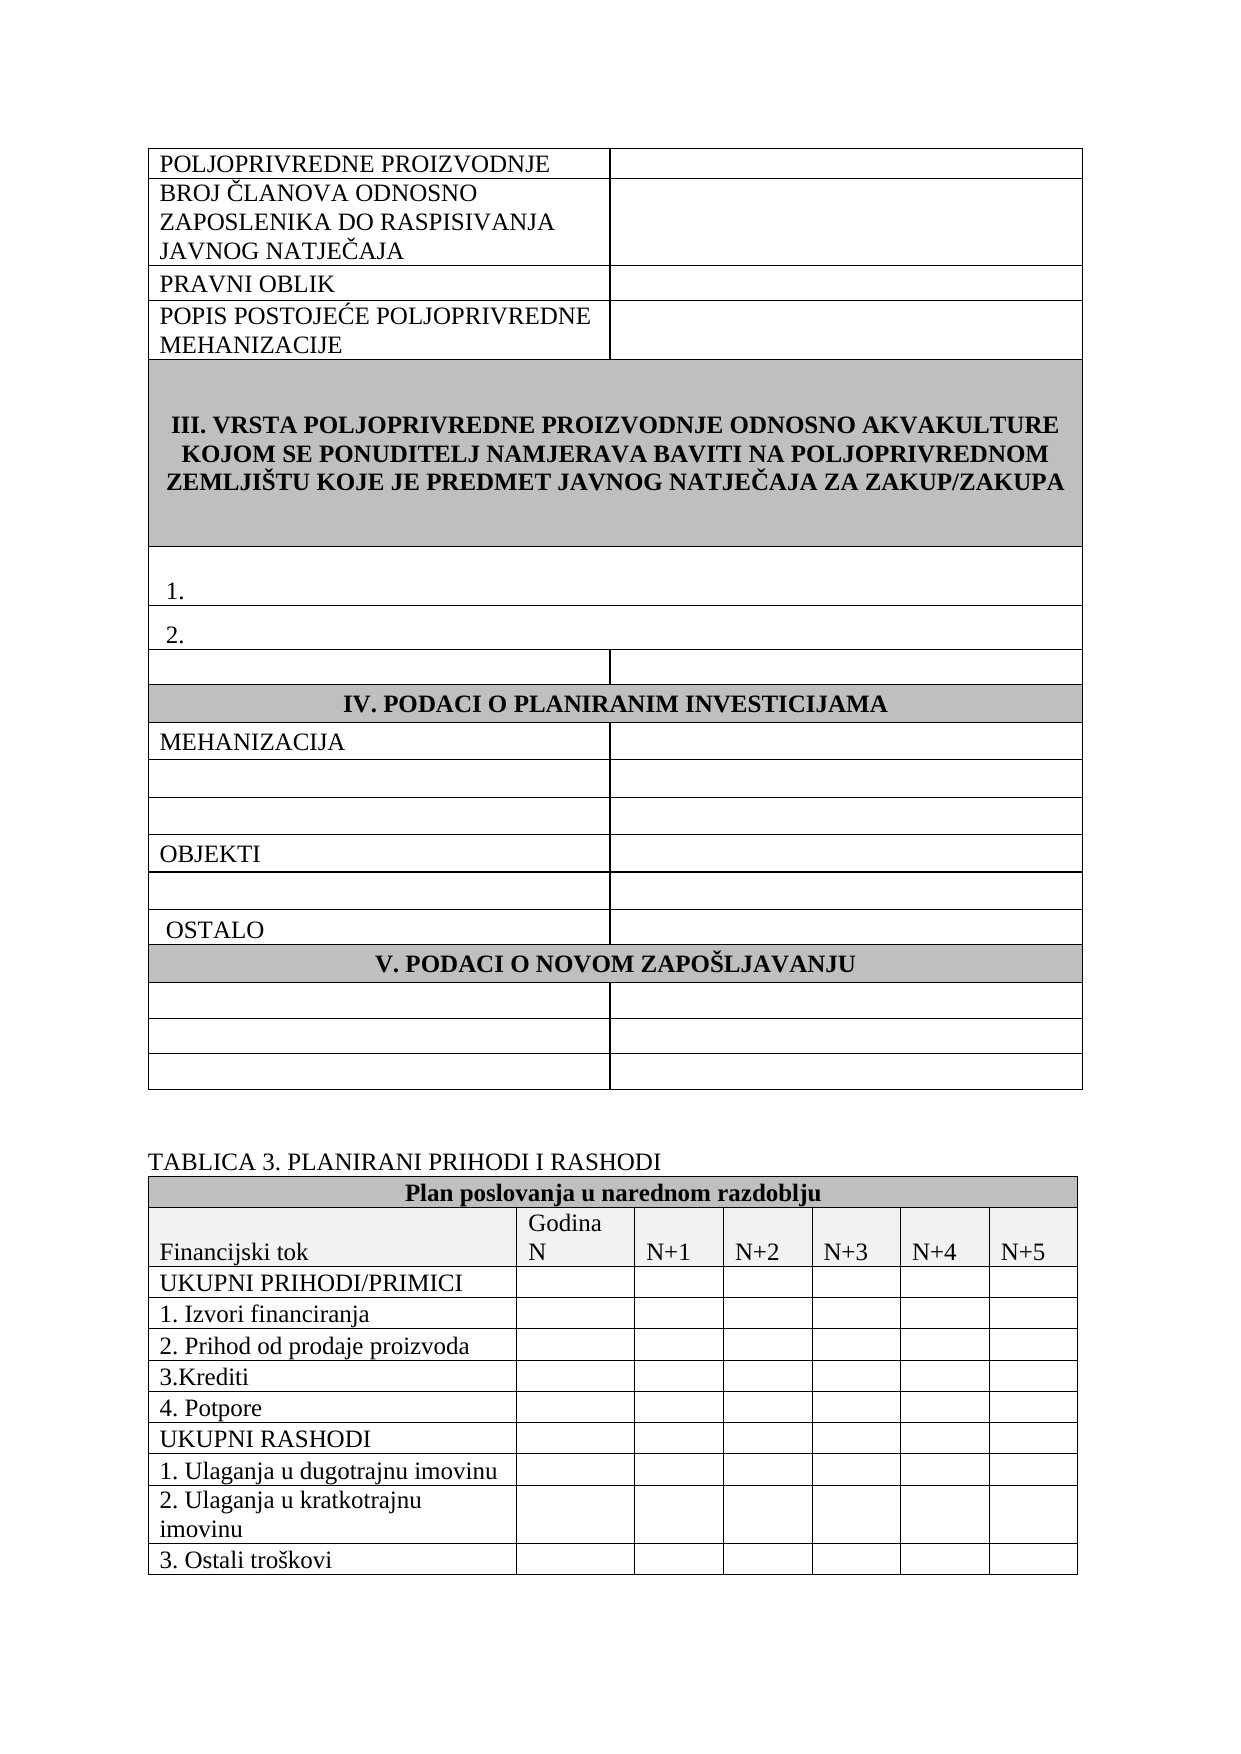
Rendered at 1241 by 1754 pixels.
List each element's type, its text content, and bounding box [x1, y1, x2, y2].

table_cell [611, 910, 1082, 944]
table_cell [990, 1454, 1077, 1484]
table_cell UKUPNI PRIHODI/PRIMICI [149, 1267, 516, 1297]
table_cell 3. Ostali troškovi [149, 1544, 516, 1574]
table_cell [724, 1392, 812, 1422]
table_cell N+1 [635, 1208, 723, 1266]
table_cell [611, 983, 1082, 1017]
table_cell 1. [149, 547, 1082, 604]
table_cell OBJEKTI [149, 835, 609, 871]
table_cell POPIS POSTOJEĆE POLJOPRIVREDNE MEHANIZACIJE [149, 301, 609, 359]
table_cell [990, 1361, 1077, 1391]
table_cell [724, 1267, 812, 1297]
table_cell [901, 1544, 989, 1574]
table_cell [724, 1544, 812, 1574]
table_cell [611, 760, 1082, 797]
table_cell [611, 835, 1082, 871]
table_cell OSTALO [149, 910, 609, 944]
table_cell [901, 1361, 989, 1391]
table_cell [611, 723, 1082, 759]
table_cell [517, 1392, 634, 1422]
table_cell [901, 1423, 989, 1453]
table_cell [517, 1454, 634, 1484]
table_cell [813, 1267, 900, 1297]
table_cell [635, 1329, 723, 1359]
table_cell [611, 1054, 1082, 1089]
table_cell [149, 1019, 609, 1053]
table_cell [901, 1267, 989, 1297]
table_cell [901, 1329, 989, 1359]
table_cell [724, 1423, 812, 1453]
table_cell 2. Prihod od prodaje proizvoda [149, 1329, 516, 1359]
table_cell [635, 1361, 723, 1391]
table_cell UKUPNI RASHODI [149, 1423, 516, 1453]
table_cell [813, 1454, 900, 1484]
table_cell 2. Ulaganja u kratkotrajnu imovinu [149, 1486, 516, 1543]
table_cell III. VRSTA POLJOPRIVREDNE PROIZVODNJE ODNOSNO AKVAKULTURE KOJOM SE PONUDITELJ NAMJERAVA BAVITI NA POLJOPRIVREDNOM ZEMLJIŠTU KOJE JE PREDMET JAVNOG NATJEČAJA ZA ZAKUP/ZAKUPA [149, 360, 1082, 546]
table_header Plan poslovanja u narednom razdoblju [149, 1177, 1077, 1207]
table_cell [724, 1298, 812, 1328]
table_cell [813, 1392, 900, 1422]
table_cell N+4 [901, 1208, 989, 1266]
table_cell [813, 1486, 900, 1543]
table_cell 2. [149, 606, 1082, 649]
table_cell [990, 1329, 1077, 1359]
table_cell N+5 [990, 1208, 1077, 1266]
table_cell [517, 1298, 634, 1328]
table_cell [517, 1361, 634, 1391]
table_cell [901, 1486, 989, 1543]
table_cell [517, 1329, 634, 1359]
table_cell [990, 1298, 1077, 1328]
table_cell [517, 1544, 634, 1574]
table_cell [635, 1544, 723, 1574]
table_cell [611, 650, 1082, 684]
table_cell [611, 798, 1082, 834]
table_cell [611, 873, 1082, 909]
table_cell [813, 1329, 900, 1359]
table_cell [517, 1267, 634, 1297]
table_cell [149, 760, 609, 797]
table_cell [517, 1423, 634, 1453]
table_cell [149, 983, 609, 1017]
table_cell [901, 1298, 989, 1328]
table_cell [611, 149, 1082, 177]
table_cell 1. Izvori financiranja [149, 1298, 516, 1328]
table_cell N+2 [724, 1208, 812, 1266]
table_cell [635, 1267, 723, 1297]
table_cell [724, 1329, 812, 1359]
table_cell [990, 1267, 1077, 1297]
table_cell Godina N [517, 1208, 634, 1266]
table_cell BROJ ČLANOVA ODNOSNO ZAPOSLENIKA DO RASPISIVANJA JAVNOG NATJEČAJA [149, 179, 609, 265]
table_cell [990, 1423, 1077, 1453]
table_cell [813, 1361, 900, 1391]
table_cell [611, 301, 1082, 359]
table_cell [149, 650, 609, 684]
table_cell [724, 1486, 812, 1543]
table_cell Financijski tok [149, 1208, 516, 1266]
table_cell [813, 1423, 900, 1453]
table_cell [813, 1544, 900, 1574]
table_cell [611, 1019, 1082, 1053]
table_cell MEHANIZACIJA [149, 723, 609, 759]
text TABLICA 3. PLANIRANI PRIHODI I RASHODI [148, 1147, 1093, 1176]
table_cell N+3 [813, 1208, 900, 1266]
table_cell [990, 1486, 1077, 1543]
table_cell 3.Krediti [149, 1361, 516, 1391]
table_cell [901, 1392, 989, 1422]
table_cell IV. PODACI O PLANIRANIM INVESTICIJAMA [149, 685, 1082, 722]
table_cell [635, 1423, 723, 1453]
table_cell [990, 1392, 1077, 1422]
table_cell [635, 1392, 723, 1422]
table_cell [635, 1298, 723, 1328]
table_cell [611, 179, 1082, 265]
table_cell [517, 1486, 634, 1543]
table_cell [149, 873, 609, 909]
table_cell [635, 1486, 723, 1543]
table_cell [611, 266, 1082, 300]
table_cell [990, 1544, 1077, 1574]
table_cell PRAVNI OBLIK [149, 266, 609, 300]
table_cell [813, 1298, 900, 1328]
table_cell [635, 1454, 723, 1484]
table_cell [724, 1361, 812, 1391]
table_cell [901, 1454, 989, 1484]
table_cell 4. Potpore [149, 1392, 516, 1422]
table_cell 1. Ulaganja u dugotrajnu imovinu [149, 1454, 516, 1484]
table_cell V. PODACI O NOVOM ZAPOŠLJAVANJU [149, 945, 1082, 982]
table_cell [149, 149, 609, 177]
table_cell [149, 1054, 609, 1089]
table_cell [724, 1454, 812, 1484]
table_cell [149, 798, 609, 834]
